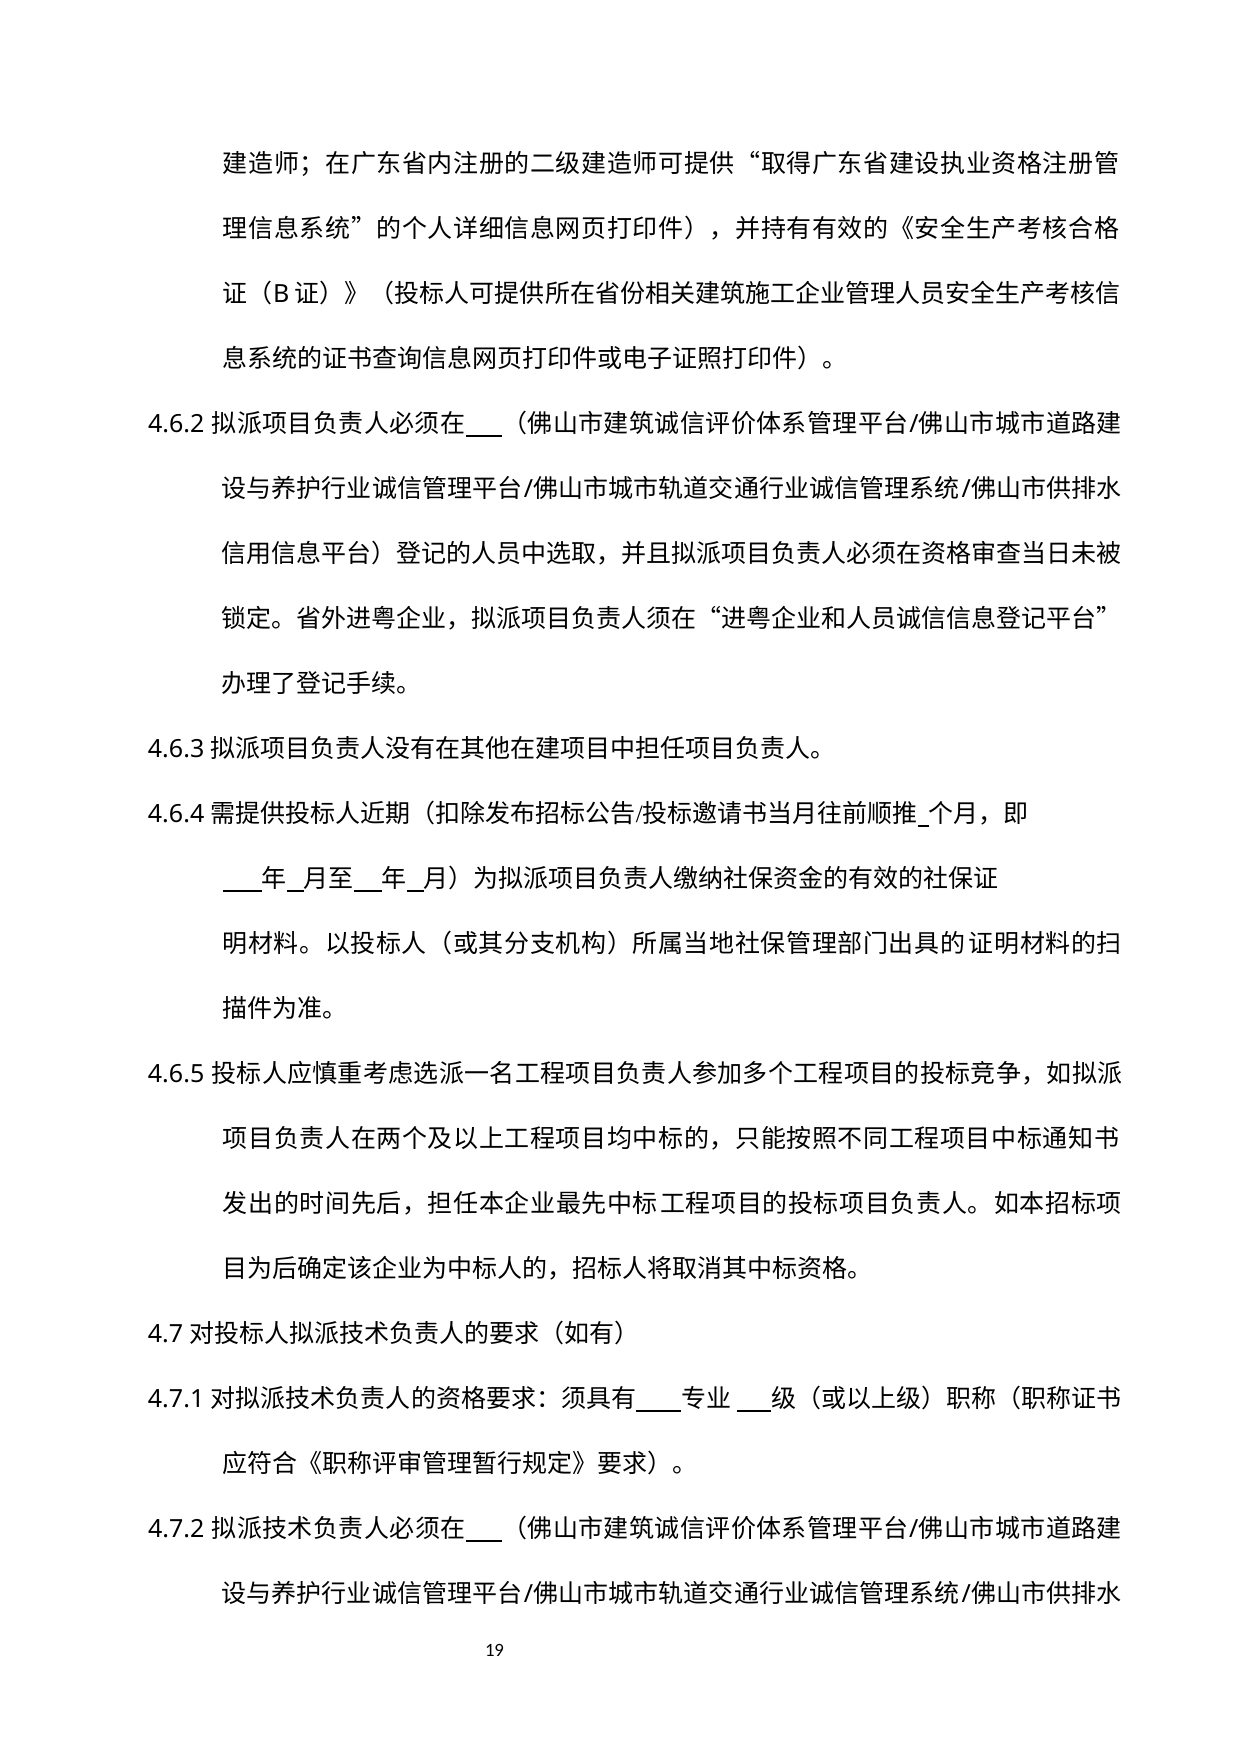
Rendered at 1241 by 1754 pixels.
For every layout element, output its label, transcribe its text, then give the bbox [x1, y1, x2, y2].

text 4.7 对投标人拟派技术负责人的要求（如有） [148, 1299, 1122, 1364]
text 4.6.2 拟派项目负责人必须在 （佛山市建筑诚信评价体系管理平台/佛山市城市道路建设与养护行业诚信管理平台/佛山市城市轨道交通行业诚信管理系统/佛山市供排水信用信息平台）登记的人员中选取，并且拟派项目负责人必须在资格审查当日未被锁定。省外进粤企业，拟派项目负责人须在“进粤企业和人员诚信信息登记平台”办理了登记手续。 [148, 389, 1122, 714]
text 4.6.4 需提供投标人近期（扣除发布招标公告/投标邀请书当月往前顺推 个月，即 [148, 779, 1122, 844]
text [148, 1494, 1122, 1624]
text 明材料。以投标人（或其分支机构）所属当地社保管理部门出具的证明材料的扫描件为准。 [222, 909, 1122, 1039]
text 4.6.5 投标人应慎重考虑选派一名工程项目负责人参加多个工程项目的投标竞争，如拟派项目负责人在两个及以上工程项目均中标的，只能按照不同工程项目中标通知书发出的时间先后，担任本企业最先中标工程项目的投标项目负责人。如本招标项目为后确定该企业为中标人的，招标人将取消其中标资格。 [148, 1039, 1122, 1299]
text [148, 129, 1122, 389]
text 4.7.1 对拟派技术负责人的资格要求：须具有 专业 级（或以上级）职称（职称证书应符合《职称评审管理暂行规定》要求）。 [148, 1364, 1122, 1494]
text 4.6.3 拟派项目负责人没有在其他在建项目中担任项目负责人。 [148, 714, 1122, 779]
text 年 月至 年 月）为拟派项目负责人缴纳社保资金的有效的社保证 [148, 844, 1122, 909]
